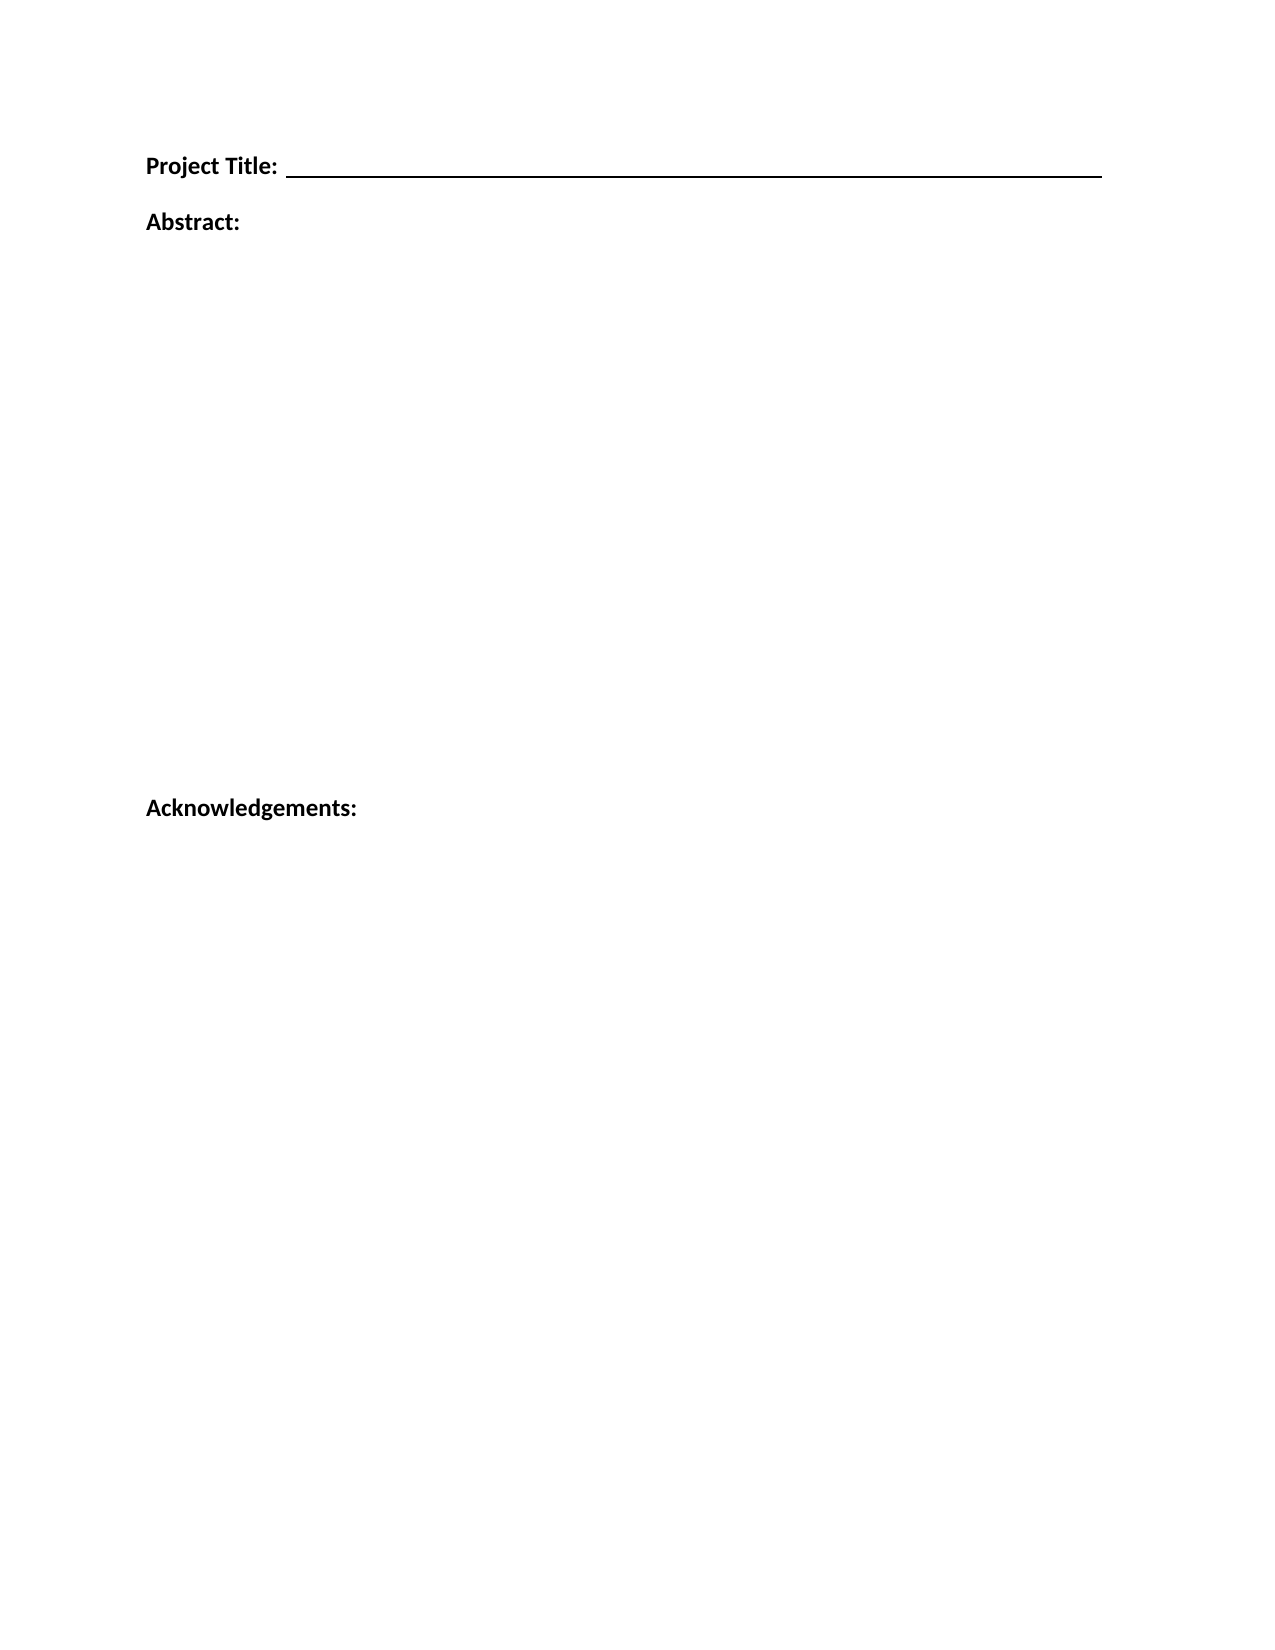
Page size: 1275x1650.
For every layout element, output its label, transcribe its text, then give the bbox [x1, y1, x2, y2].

text Project Title: [146, 150, 1160, 181]
text Acknowledgements: [146, 792, 1160, 822]
text Abstract: [146, 206, 1160, 236]
